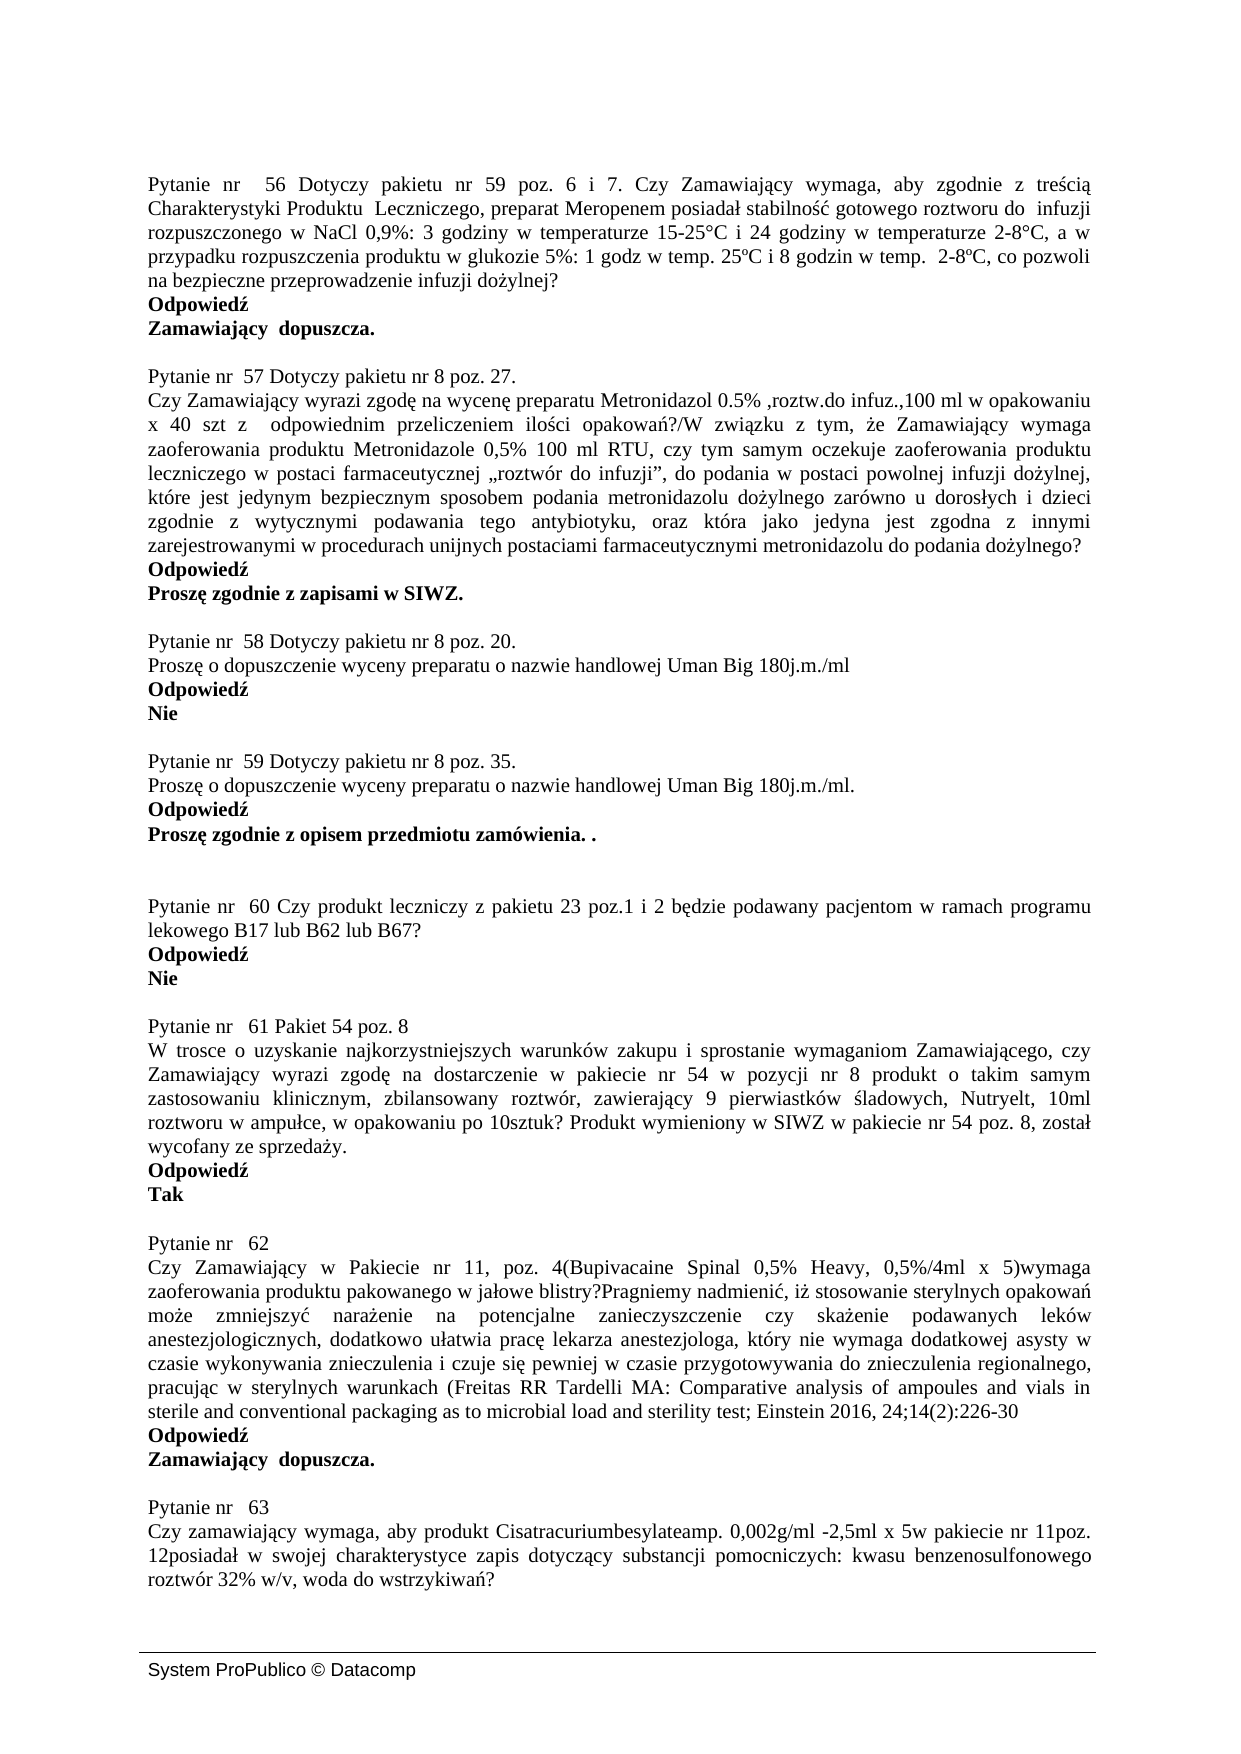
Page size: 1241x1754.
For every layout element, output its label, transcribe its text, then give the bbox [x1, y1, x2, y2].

text Zamawiający dopuszcza. [148, 316, 1092, 340]
text Odpowiedź [148, 942, 1092, 966]
text Pytanie nr 63 [148, 1495, 1092, 1519]
text Nie [148, 701, 1092, 725]
text Czy zamawiający wymaga, aby produkt Cisatracuriumbesylateamp. 0,002g/ml -2,5ml x 5w pakiecie nr 11poz. 12posiadał w swojej charakterystyce zapis dotyczący substancji pomocniczych: kwasu benzenosulfonowego roztwór 32% w/v, woda do wstrzykiwań? [148, 1519, 1092, 1591]
text Tak [148, 1182, 1092, 1206]
text Proszę o dopuszczenie wyceny preparatu o nazwie handlowej Uman Big 180j.m./ml [148, 653, 1092, 677]
text Pytanie nr 56 Dotyczy pakietu nr 59 poz. 6 i 7. Czy Zamawiający wymaga, aby zgodnie z treścią Charakterystyki Produktu Leczniczego, preparat Meropenem posiadał stabilność gotowego roztworu do infuzji rozpuszczonego w NaCl 0,9%: 3 godziny w temperaturze 15-25°C i 24 godziny w temperaturze 2-8°C, a w przypadku rozpuszczenia produktu w glukozie 5%: 1 godz w temp. 25ºC i 8 godzin w temp. 2-8ºC, co pozwoli na bezpieczne przeprowadzenie infuzji dożylnej? [148, 172, 1092, 292]
text W trosce o uzyskanie najkorzystniejszych warunków zakupu i sprostanie wymaganiom Zamawiającego, czy Zamawiający wyrazi zgodę na dostarczenie w pakiecie nr 54 w pozycji nr 8 produkt o takim samym zastosowaniu klinicznym, zbilansowany roztwór, zawierający 9 pierwiastków śladowych, Nutryelt, 10ml roztworu w ampułce, w opakowaniu po 10sztuk? Produkt wymieniony w SIWZ w pakiecie nr 54 poz. 8, został wycofany ze sprzedaży. [148, 1038, 1092, 1158]
text Pytanie nr 62 [148, 1231, 1092, 1254]
text Pytanie nr 60 Czy produkt leczniczy z pakietu 23 poz.1 i 2 będzie podawany pacjentom w ramach programu lekowego B17 lub B62 lub B67? [148, 894, 1092, 942]
text Czy Zamawiający wyrazi zgodę na wycenę preparatu Metronidazol 0.5% ,roztw.do infuz.,100 ml w opakowaniu x 40 szt z odpowiednim przeliczeniem ilości opakowań?/W związku z tym, że Zamawiający wymaga zaoferowania produktu Metronidazole 0,5% 100 ml RTU, czy tym samym oczekuje zaoferowania produktu leczniczego w postaci farmaceutycznej „roztwór do infuzji”, do podania w postaci powolnej infuzji dożylnej, które jest jedynym bezpiecznym sposobem podania metronidazolu dożylnego zarówno u dorosłych i dzieci zgodnie z wytycznymi podawania tego antybiotyku, oraz która jako jedyna jest zgodna z innymi zarejestrowanymi w procedurach unijnych postaciami farmaceutycznymi metronidazolu do podania dożylnego? [148, 388, 1092, 557]
text Czy Zamawiający w Pakiecie nr 11, poz. 4(Bupivacaine Spinal 0,5% Heavy, 0,5%/4ml x 5)wymaga zaoferowania produktu pakowanego w jałowe blistry?Pragniemy nadmienić, iż stosowanie sterylnych opakowań może zmniejszyć narażenie na potencjalne zanieczyszczenie czy skażenie podawanych leków anestezjologicznych, dodatkowo ułatwia pracę lekarza anestezjologa, który nie wymaga dodatkowej asysty w czasie wykonywania znieczulenia i czuje się pewniej w czasie przygotowywania do znieczulenia regionalnego, pracując w sterylnych warunkach (Freitas RR Tardelli MA: Comparative analysis of ampoules and vials in sterile and conventional packaging as to microbial load and sterility test; Einstein 2016, 24;14(2):226-30 [148, 1254, 1092, 1423]
text Odpowiedź [148, 557, 1092, 581]
text Pytanie nr 61 Pakiet 54 poz. 8 [148, 1014, 1092, 1038]
text Proszę zgodnie z zapisami w SIWZ. [148, 581, 1092, 605]
text Pytanie nr 58 Dotyczy pakietu nr 8 poz. 20. [148, 629, 1092, 653]
text Proszę o dopuszczenie wyceny preparatu o nazwie handlowej Uman Big 180j.m./ml. [148, 773, 1092, 797]
text Odpowiedź [148, 1423, 1092, 1447]
text Odpowiedź [148, 797, 1092, 821]
text Nie [148, 966, 1092, 990]
text Odpowiedź [148, 292, 1092, 316]
text Proszę zgodnie z opisem przedmiotu zamówienia. . [148, 821, 1092, 846]
text Zamawiający dopuszcza. [148, 1447, 1092, 1471]
text Pytanie nr 59 Dotyczy pakietu nr 8 poz. 35. [148, 749, 1092, 773]
text Odpowiedź [148, 1158, 1092, 1182]
text Pytanie nr 57 Dotyczy pakietu nr 8 poz. 27. [148, 364, 1092, 388]
text Odpowiedź [148, 677, 1092, 701]
